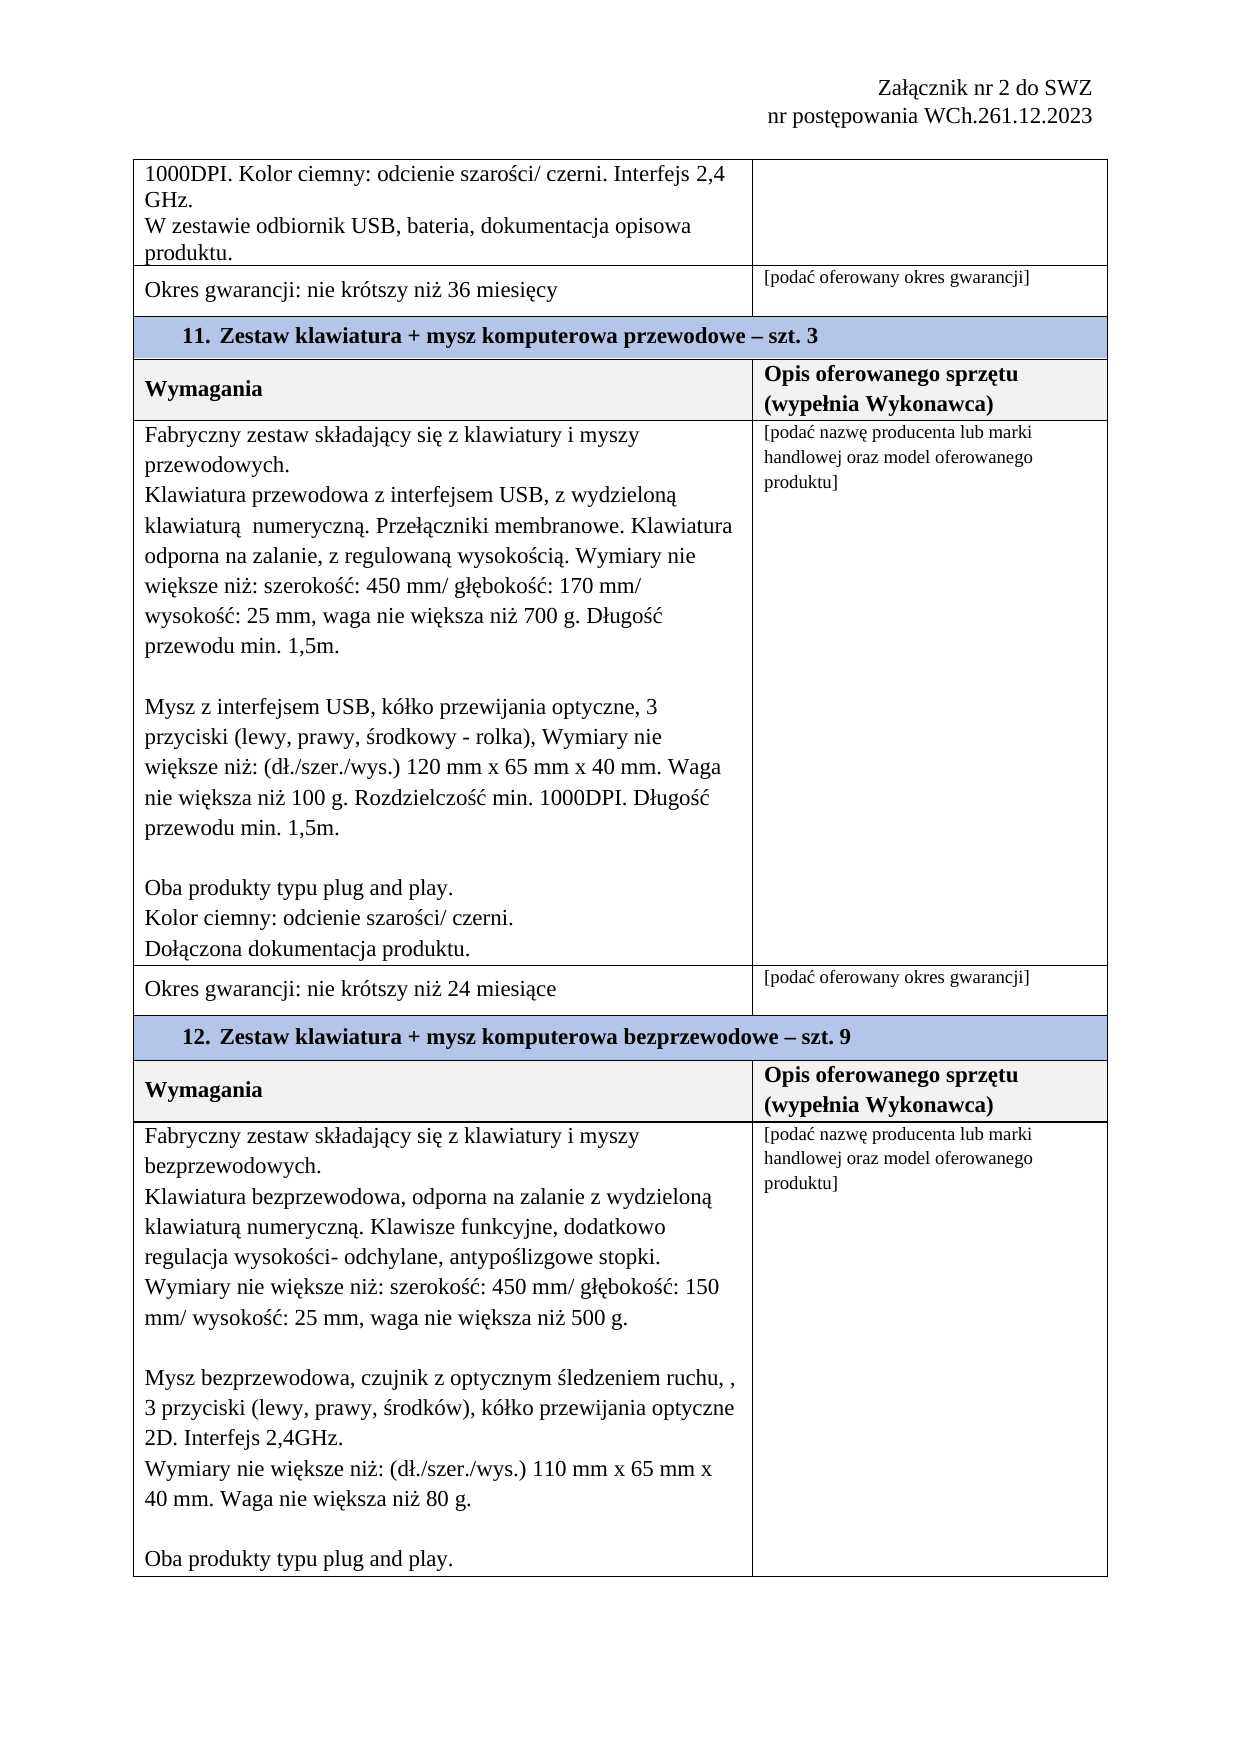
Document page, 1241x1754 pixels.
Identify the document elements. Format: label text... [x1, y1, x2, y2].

table_cell Fabryczny zestaw składający się z klawiatury i myszy przewodowych. Klawiatura przewodowa z interfejsem USB, z wydzieloną klawiaturą numeryczną. Przełączniki membranowe. Klawiatura odporna na zalanie, z regulowaną wysokością. Wymiary nie większe niż: szerokość: 450 mm/ głębokość: 170 mm/ wysokość: 25 mm, waga nie większa niż 700 g. Długość przewodu min. 1,5m. Mysz z interfejsem USB, kółko przewijania optyczne, 3 przyciski (lewy, prawy, środkowy - rolka), Wymiary nie większe niż: (dł./szer./wys.) 120 mm x 65 mm x 40 mm. Waga nie większa niż 100 g. Rozdzielczość min. 1000DPI. Długość przewodu min. 1,5m. Oba produkty typu plug and play. Kolor ciemny: odcienie szarości/ czerni. Dołączona dokumentacja produktu. [134, 421, 752, 965]
table_cell Zestaw klawiatura + mysz komputerowa bezprzewodowe – szt. 9 [134, 1016, 1107, 1060]
table_cell Okres gwarancji: nie krótszy niż 36 miesięcy [134, 266, 752, 316]
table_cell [753, 1123, 1107, 1576]
table_cell Opis oferowanego sprzętu (wypełnia Wykonawca) [753, 360, 1107, 420]
table_cell [podać oferowany okres gwarancji] [753, 966, 1107, 1015]
table_cell Okres gwarancji: nie krótszy niż 24 miesiące [134, 966, 752, 1015]
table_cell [753, 160, 1107, 265]
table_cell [134, 160, 752, 265]
table_cell Wymagania [134, 360, 752, 420]
table_cell Zestaw klawiatura + mysz komputerowa przewodowe – szt. 3 [134, 317, 1107, 358]
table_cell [134, 1123, 752, 1576]
table_cell [podać oferowany okres gwarancji] [753, 266, 1107, 316]
table_cell [podać nazwę producenta lub marki handlowej oraz model oferowanego produktu] [753, 421, 1107, 965]
table_cell Opis oferowanego sprzętu (wypełnia Wykonawca) [753, 1061, 1107, 1121]
table_cell Wymagania [134, 1061, 752, 1121]
